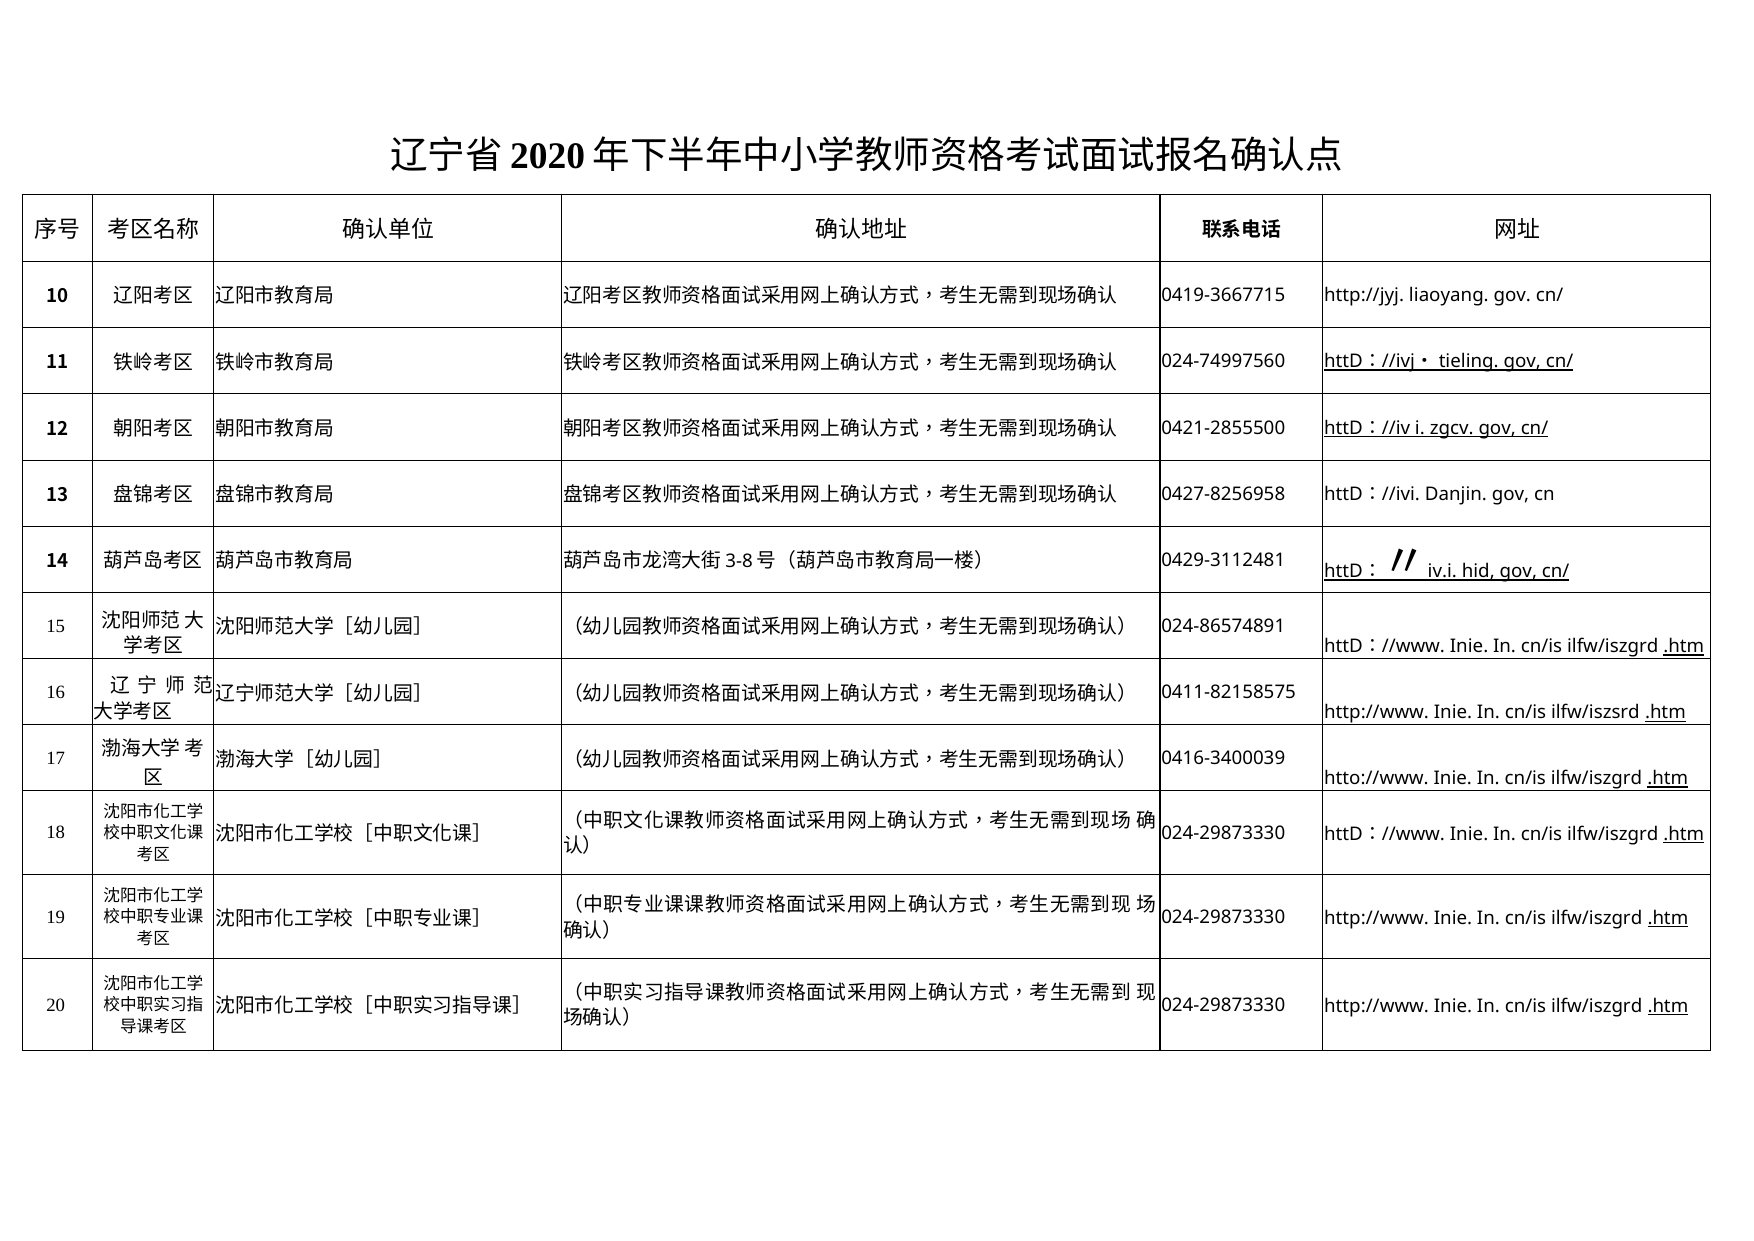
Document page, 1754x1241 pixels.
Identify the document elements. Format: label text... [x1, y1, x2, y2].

table_cell 20 [23, 959, 92, 1049]
table_cell 辽阳考区 [93, 262, 213, 327]
table_cell htto://www. Inie. In. cn/is ilfw/iszgrd .htm [1323, 725, 1710, 790]
table_header 网址 [1323, 195, 1710, 261]
table_cell 024-86574891 [1161, 593, 1322, 658]
table_cell 葫芦岛市龙湾大街3-8号（葫芦岛市教育局一楼） [562, 527, 1159, 592]
table_cell httD：//www. Inie. In. cn/is ilfw/iszgrd .htm [1323, 593, 1710, 658]
table_cell 18 [23, 791, 92, 873]
table_cell http://jyj. liaoyang. gov. cn/ [1323, 262, 1710, 327]
table_cell 17 [23, 725, 92, 790]
table_cell 铁岭考区 [93, 328, 213, 393]
table_cell 盘锦市教育局 [214, 461, 561, 526]
table_cell 19 [23, 875, 92, 958]
table_cell 沈阳市化工学 校中职专业课 考区 [93, 875, 213, 958]
table_cell 10 [23, 262, 92, 327]
table_cell httD：//iv i. zgcv. gov, cn/ [1323, 394, 1710, 460]
table_cell （幼儿园教师资格面试采用网上确认方式，考生无需到现场确认） [562, 725, 1159, 790]
table_cell 11 [23, 328, 92, 393]
table_cell 盘锦考区教师资格面试釆用网上确认方式，考生无需到现场确认 [562, 461, 1159, 526]
table_cell 沈阳市化工学 校中职文化课 考区 [93, 791, 213, 873]
table_cell 渤海大学［幼儿园］ [214, 725, 561, 790]
table_cell 沈阳市化工学校［中职实习指导课］ [214, 959, 561, 1049]
table_cell 辽阳市教育局 [214, 262, 561, 327]
table_cell 024-29873330 [1161, 875, 1322, 958]
table_cell 0421-2855500 [1161, 394, 1322, 460]
table_header 确认地址 [562, 195, 1159, 261]
table_cell 渤海大学 考区 [93, 725, 213, 790]
table_cell 葫芦岛市教育局 [214, 527, 561, 592]
table_cell 0416-3400039 [1161, 725, 1322, 790]
table_cell （幼儿园教师资格面试釆用网上确认方式，考生无需到现场确认） [562, 659, 1159, 724]
table_cell 沈阳市化工学校［中职文化课］ [214, 791, 561, 873]
table_cell http://www. Inie. In. cn/is ilfw/iszgrd .htm [1323, 959, 1710, 1049]
table_cell 15 [23, 593, 92, 658]
table_cell 16 [23, 659, 92, 724]
table_cell （中职文化课教师资格面试采用网上确认方式，考生无需到现场 确认） [562, 791, 1159, 873]
table_cell 12 [23, 394, 92, 460]
table_cell 沈阳市化工学校［中职专业课］ [214, 875, 561, 958]
table_cell 朝阳考区教师资格面试釆用网上确认方式，考生无需到现场确认 [562, 394, 1159, 460]
table_cell httD：//ivi. Danjin. gov, cn [1323, 461, 1710, 526]
table_cell 0429-3112481 [1161, 527, 1322, 592]
table_cell http://www. Inie. In. cn/is ilfw/iszsrd .htm [1323, 659, 1710, 724]
table_cell 葫芦岛考区 [93, 527, 213, 592]
table_cell 盘锦考区 [93, 461, 213, 526]
table_cell （中职专业课课教师资格面试采用网上确认方式，考生无需到现 场确认） [562, 875, 1159, 958]
table_cell 朝阳市教育局 [214, 394, 561, 460]
table_cell 13 [23, 461, 92, 526]
table_cell 0427-8256958 [1161, 461, 1322, 526]
table_cell 沈阳师范 大学考区 [93, 593, 213, 658]
table_cell 铁岭考区教师资格面试釆用网上确认方式，考生无需到现场确认 [562, 328, 1159, 393]
table_cell 辽宁师范 大学考区 [93, 659, 213, 724]
table_cell 0411-82158575 [1161, 659, 1322, 724]
table_header 联系电话 [1161, 195, 1322, 261]
table_header 确认单位 [214, 195, 561, 261]
table_header 考区名称 [93, 195, 213, 261]
table_header 序号 [23, 195, 92, 261]
table_cell 024-29873330 [1161, 791, 1322, 873]
table_cell 14 [23, 527, 92, 592]
table_cell 朝阳考区 [93, 394, 213, 460]
table_cell http://www. Inie. In. cn/is ilfw/iszgrd .htm [1323, 875, 1710, 958]
table_cell httD：//ivj・ tieling. gov, cn/ [1323, 328, 1710, 393]
table_cell 沈阳师范大学［幼儿园］ [214, 593, 561, 658]
table_cell 024-29873330 [1161, 959, 1322, 1049]
table_cell 沈阳市化工学 校中职实习指 导课考区 [93, 959, 213, 1049]
table_cell 辽阳考区教师资格面试采用网上确认方式，考生无需到现场确认 [562, 262, 1159, 327]
table_cell httD：〃iv.i. hid, gov, cn/ [1323, 527, 1710, 592]
table_cell （幼儿园教师资格面试釆用网上确认方式，考生无需到现场确认） [562, 593, 1159, 658]
table_cell httD：//www. Inie. In. cn/is ilfw/iszgrd .htm [1323, 791, 1710, 873]
table_cell 0419-3667715 [1161, 262, 1322, 327]
table_cell 024-74997560 [1161, 328, 1322, 393]
table_cell 辽宁师范大学［幼儿园］ [214, 659, 561, 724]
table_cell （中职实习指导课教师资格面试釆用网上确认方式，考生无需到 现场确认） [562, 959, 1159, 1049]
table_cell 铁岭市教育局 [214, 328, 561, 393]
subtitle 辽宁省2020年下半年中小学教师资格考试面试报名确认点 [20, 125, 1712, 179]
